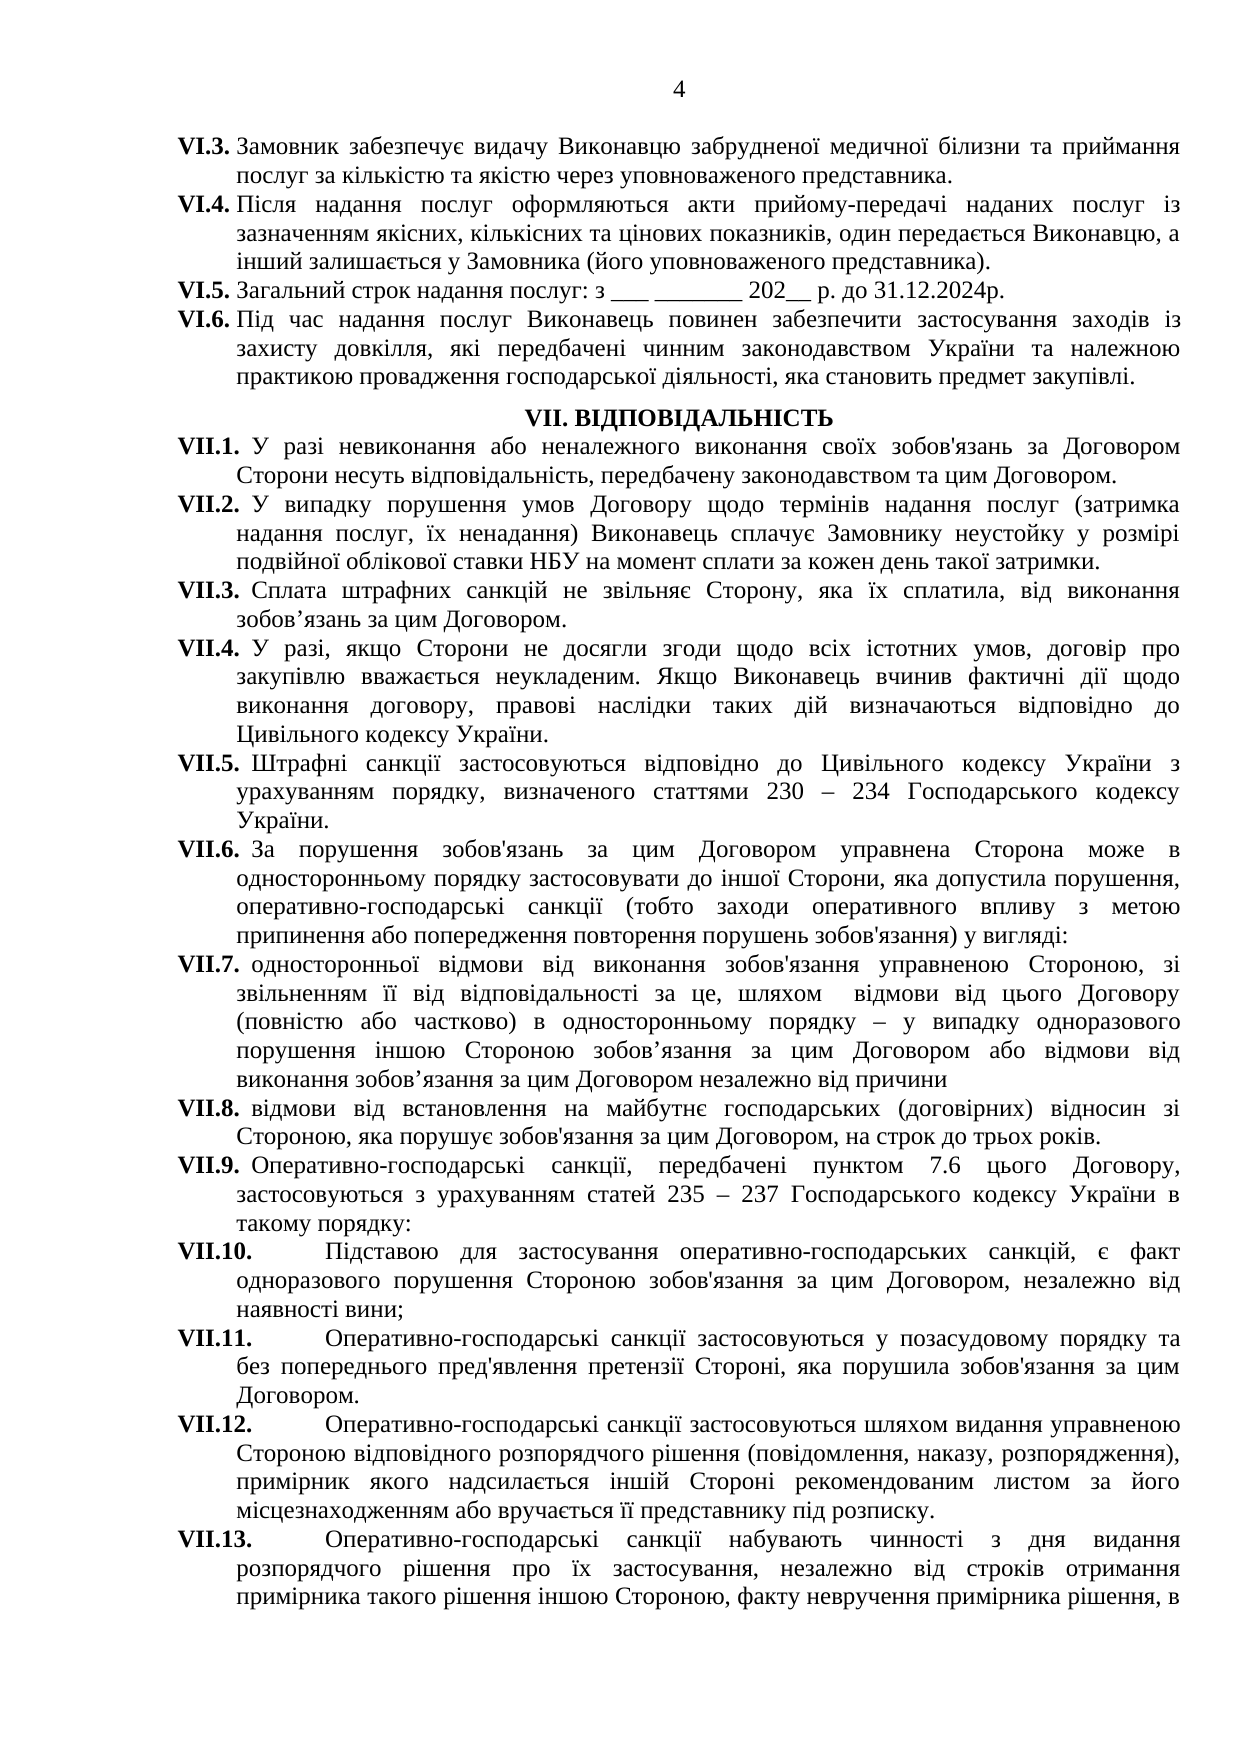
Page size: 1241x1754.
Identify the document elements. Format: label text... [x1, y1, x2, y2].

list Відповідальність [177, 403, 1181, 431]
list У разі, якщо Сторони не досягли згоди щодо всіх істотних умов, договір про закупівлю вважається неукладеним. Якщо Виконавець вчинив фактичні дії щодо виконання договору, правові наслідки таких дій визначаються відповідно до Цивільного кодексу України. [177, 633, 1181, 748]
list Загальний строк надання послуг: з ___ _______ 202__ р. до 31.12.2024р. [177, 275, 1181, 304]
list Оперативно-господарські санкції застосовуються шляхом видання управненою Стороною відповідного розпорядчого рішення (повідомлення, наказу, розпорядження), примірник якого надсилається іншій Стороні рекомендованим листом за його місцезнаходженням або вручається її представнику під розписку. [177, 1409, 1181, 1524]
list У разі невиконання або неналежного виконання своїх зобов'язань за Договором Сторони несуть відповідальність, передбачену законодавством та цим Договором. [177, 431, 1181, 489]
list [177, 1524, 1181, 1610]
list Підставою для застосування оперативно-господарських санкцій, є факт одноразового порушення Стороною зобов'язання за цим Договором, незалежно від наявності вини; [177, 1236, 1181, 1323]
list Після надання послуг оформляються акти прийому-передачі наданих послуг із зазначенням якісних, кількісних та цінових показників, один передається Виконавцю, а інший залишається у Замовника (його уповноваженого представника). [177, 189, 1181, 275]
list Замовник забезпечує видачу Виконавцю забрудненої медичної білизни та приймання послуг за кількістю та якістю через уповноваженого представника. [177, 131, 1181, 189]
list односторонньої відмови від виконання зобов'язання управненою Стороною, зі звільненням її від відповідальності за це, шляхом відмови від цього Договору (повністю або частково) в односторонньому порядку – у випадку одноразового порушення іншою Стороною зобов’язання за цим Договором або відмови від виконання зобов’язання за цим Договором незалежно від причини [177, 949, 1181, 1093]
list Оперативно-господарські санкції застосовуються у позасудовому порядку та без попереднього пред'явлення претензії Стороні, яка порушила зобов'язання за цим Договором. [177, 1323, 1181, 1409]
list У випадку порушення умов Договору щодо термінів надання послуг (затримка надання послуг, їх ненадання) Виконавець сплачує Замовнику неустойку у розмірі подвійної облікової ставки НБУ на момент сплати за кожен день такої затримки. [177, 489, 1181, 575]
list За порушення зобов'язань за цим Договором управнена Сторона може в односторонньому порядку застосовувати до іншої Сторони, яка допустила порушення, оперативно-господарські санкції (тобто заходи оперативного впливу з метою припинення або попередження повторення порушень зобов'язання) у вигляді: [177, 834, 1181, 949]
list Під час надання послуг Виконавець повинен забезпечити застосування заходів із захисту довкілля, які передбачені чинним законодавством України та належною практикою провадження господарської діяльності, яка становить предмет закупівлі. [177, 304, 1181, 390]
list Штрафні санкції застосовуються відповідно до Цивільного кодексу України з урахуванням порядку, визначеного статтями 230 – 234 Господарського кодексу України. [177, 748, 1181, 834]
list Сплата штрафних санкцій не звільняє Сторону, яка їх сплатила, від виконання зобов’язань за цим Договором. [177, 575, 1181, 633]
list відмови від встановлення на майбутнє господарських (договірних) відносин зі Стороною, яка порушує зобов'язання за цим Договором, на строк до трьох років. [177, 1093, 1181, 1150]
list Оперативно-господарські санкції, передбачені пунктом 7.6 цього Договору, застосовуються з урахуванням статей 235 – 237 Господарського кодексу України в такому порядку: [177, 1150, 1181, 1236]
